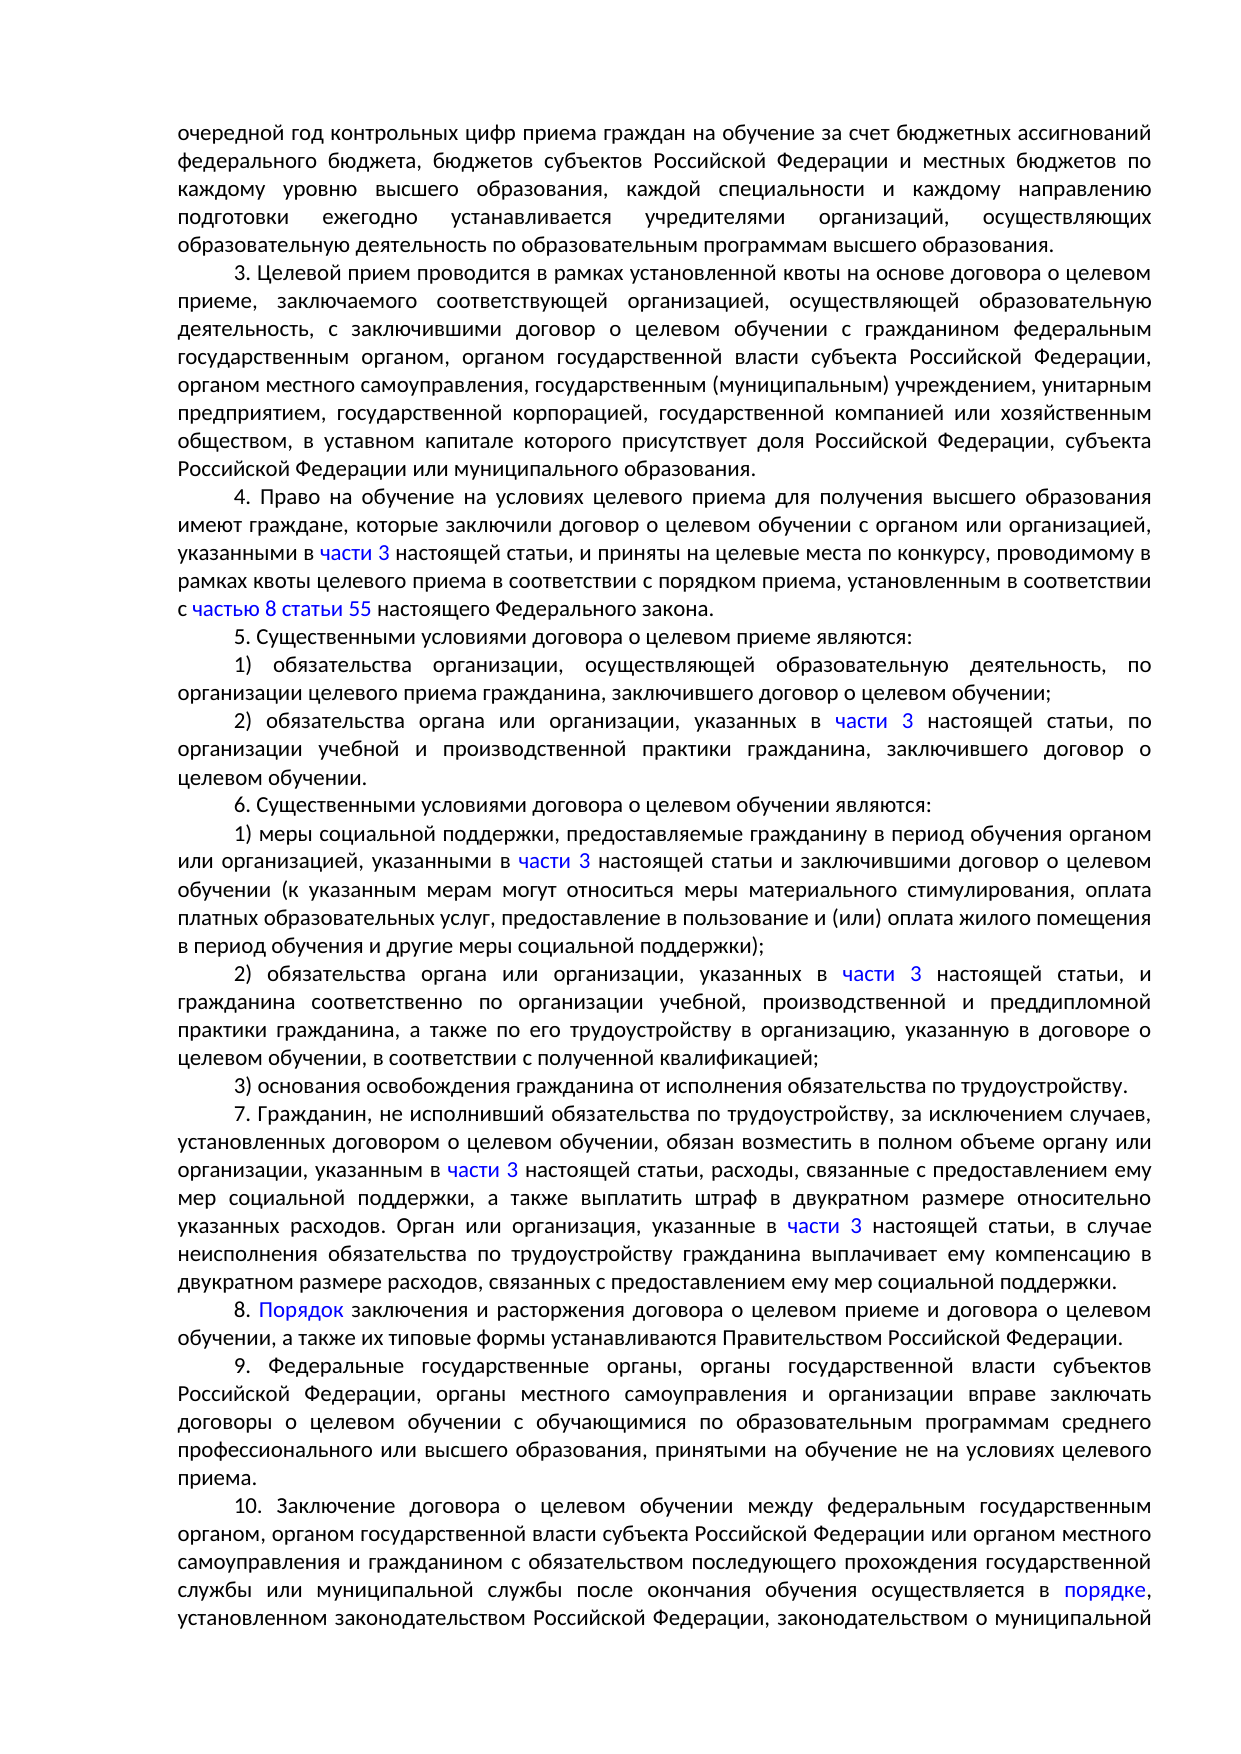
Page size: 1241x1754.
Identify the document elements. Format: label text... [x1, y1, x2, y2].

text 6. Существенными условиями договора о целевом обучении являются: [177, 791, 1152, 819]
text 7. Гражданин, не исполнивший обязательства по трудоустройству, за исключением случаев, установленных договором о целевом обучении, обязан возместить в полном объеме органу или организации, указанным в части 3 настоящей статьи, расходы, связанные с предоставлением ему мер социальной поддержки, а также выплатить штраф в двукратном размере относительно указанных расходов. Орган или организация, указанные в части 3 настоящей статьи, в случае неисполнения обязательства по трудоустройству гражданина выплачивает ему компенсацию в двукратном размере расходов, связанных с предоставлением ему мер социальной поддержки. [177, 1099, 1152, 1295]
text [177, 118, 1152, 258]
text 5. Существенными условиями договора о целевом приеме являются: [177, 622, 1152, 651]
text 2) обязательства органа или организации, указанных в части 3 настоящей статьи, и гражданина соответственно по организации учебной, производственной и преддипломной практики гражданина, а также по его трудоустройству в организацию, указанную в договоре о целевом обучении, в соответствии с полученной квалификацией; [177, 959, 1152, 1071]
text 9. Федеральные государственные органы, органы государственной власти субъектов Российской Федерации, органы местного самоуправления и организации вправе заключать договоры о целевом обучении с обучающимися по образовательным программам среднего профессионального или высшего образования, принятыми на обучение не на условиях целевого приема. [177, 1351, 1152, 1491]
text 1) меры социальной поддержки, предоставляемые гражданину в период обучения органом или организацией, указанными в части 3 настоящей статьи и заключившими договор о целевом обучении (к указанным мерам могут относиться меры материального стимулирования, оплата платных образовательных услуг, предоставление в пользование и (или) оплата жилого помещения в период обучения и другие меры социальной поддержки); [177, 819, 1152, 959]
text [177, 1491, 1152, 1631]
text 8. Порядок заключения и расторжения договора о целевом приеме и договора о целевом обучении, а также их типовые формы устанавливаются Правительством Российской Федерации. [177, 1295, 1152, 1351]
text 4. Право на обучение на условиях целевого приема для получения высшего образования имеют граждане, которые заключили договор о целевом обучении с органом или организацией, указанными в части 3 настоящей статьи, и приняты на целевые места по конкурсу, проводимому в рамках квоты целевого приема в соответствии с порядком приема, установленным в соответствии с частью 8 статьи 55 настоящего Федерального закона. [177, 482, 1152, 622]
text 3) основания освобождения гражданина от исполнения обязательства по трудоустройству. [177, 1071, 1152, 1099]
text 3. Целевой прием проводится в рамках установленной квоты на основе договора о целевом приеме, заключаемого соответствующей организацией, осуществляющей образовательную деятельность, с заключившими договор о целевом обучении с гражданином федеральным государственным органом, органом государственной власти субъекта Российской Федерации, органом местного самоуправления, государственным (муниципальным) учреждением, унитарным предприятием, государственной корпорацией, государственной компанией или хозяйственным обществом, в уставном капитале которого присутствует доля Российской Федерации, субъекта Российской Федерации или муниципального образования. [177, 258, 1152, 482]
text 1) обязательства организации, осуществляющей образовательную деятельность, по организации целевого приема гражданина, заключившего договор о целевом обучении; [177, 651, 1152, 707]
text 2) обязательства органа или организации, указанных в части 3 настоящей статьи, по организации учебной и производственной практики гражданина, заключившего договор о целевом обучении. [177, 707, 1152, 791]
